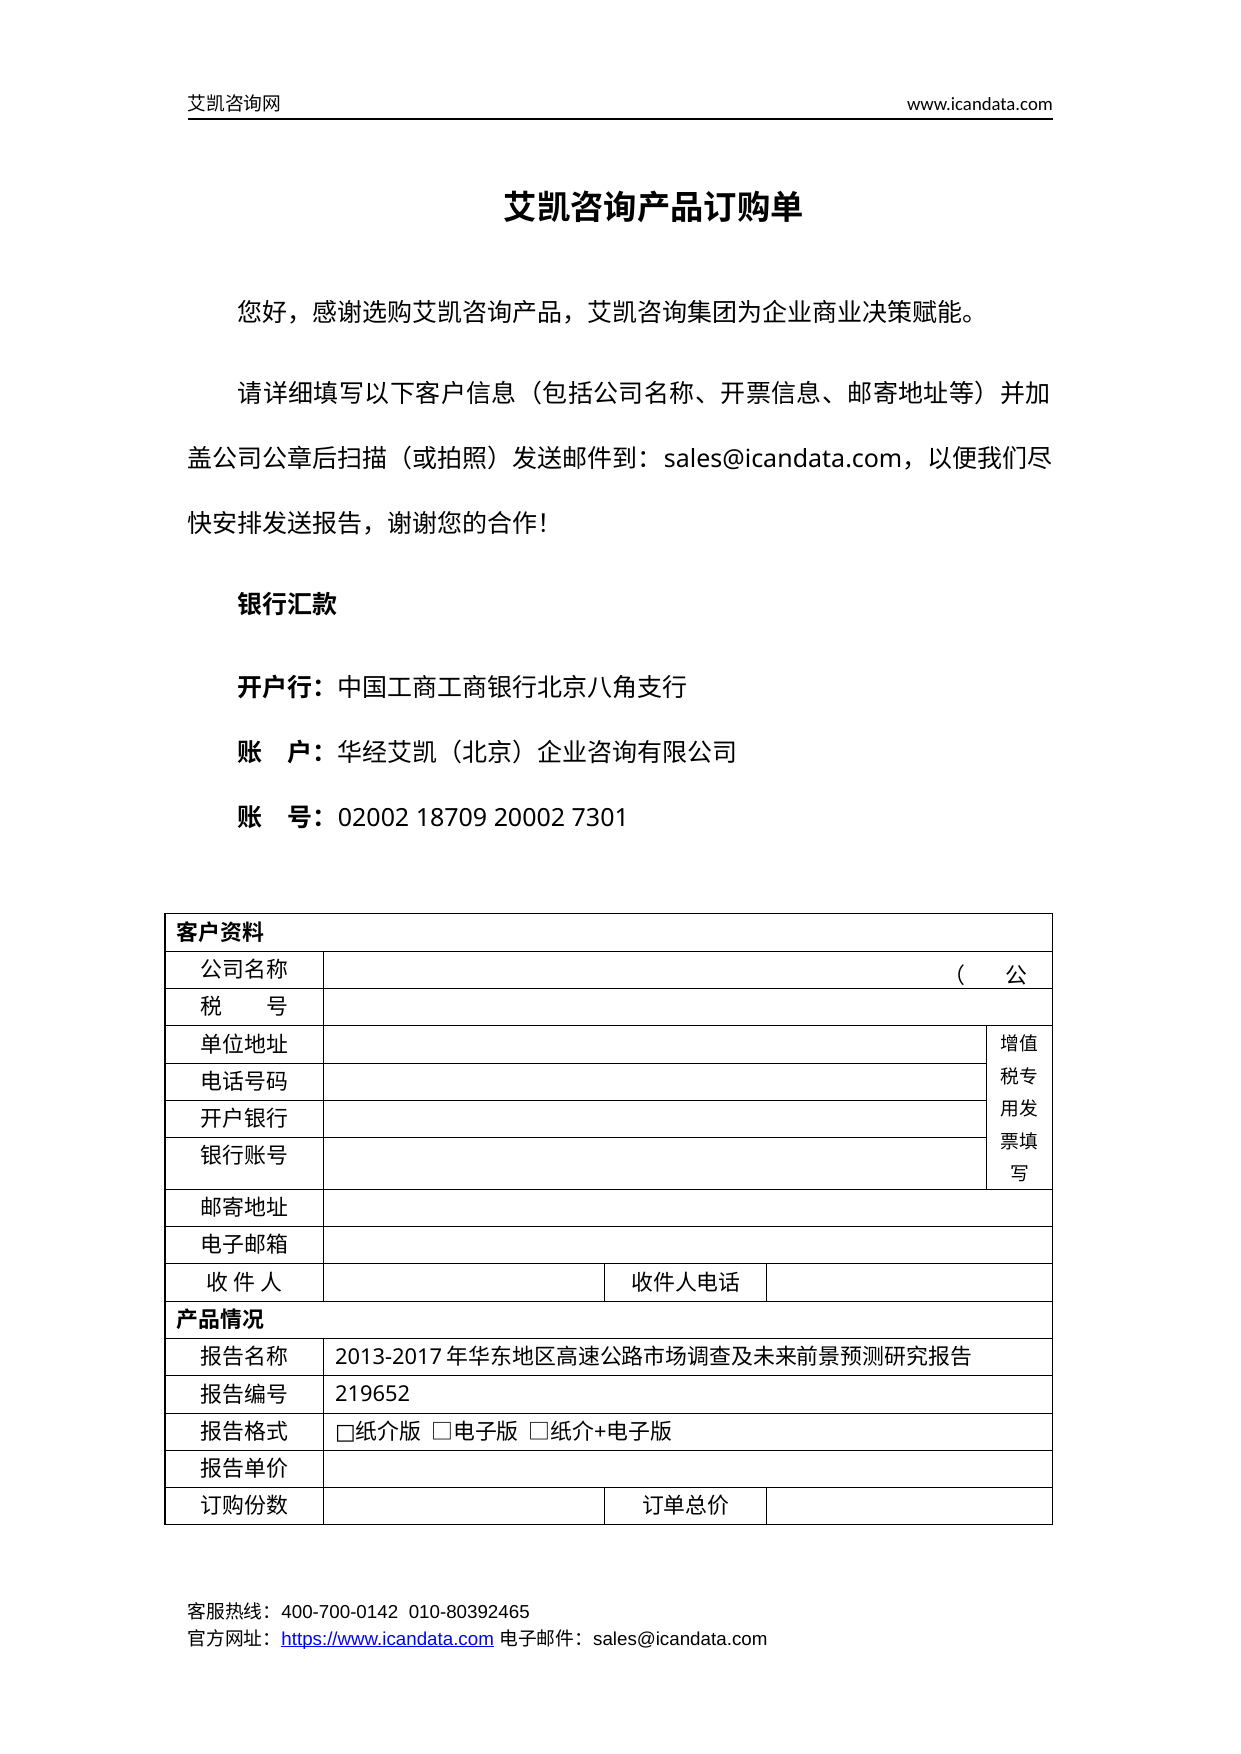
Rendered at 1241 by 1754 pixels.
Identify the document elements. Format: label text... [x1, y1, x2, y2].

table_cell 报告单价 [166, 1451, 323, 1487]
table_cell 产品情况 [166, 1302, 1052, 1338]
text 账 户：华经艾凯（北京）企业咨询有限公司 [187, 718, 1053, 783]
table_cell [324, 1451, 1052, 1487]
table_cell [324, 1026, 986, 1062]
table_cell 报告编号 [166, 1376, 323, 1412]
table_cell 邮寄地址 [166, 1190, 323, 1226]
table_cell [324, 1227, 1052, 1263]
table_cell 报告格式 [166, 1414, 323, 1450]
table_cell 电子邮箱 [166, 1227, 323, 1263]
table_header 客户资料 [166, 914, 1052, 951]
table_cell 订单总价 [605, 1488, 766, 1524]
table_cell 银行账号 [166, 1138, 323, 1189]
table_cell 报告名称 [166, 1339, 323, 1375]
table_cell 公司名称 [166, 952, 323, 988]
text 银行汇款 [187, 570, 1053, 635]
table_cell [767, 1488, 1052, 1524]
table_cell □纸介版 □电子版 □纸介+电子版 [324, 1414, 1052, 1450]
table_cell [324, 1264, 604, 1301]
table_cell 2013-2017年华东地区高速公路市场调查及未来前景预测研究报告 [324, 1339, 1052, 1375]
table_cell 收 件 人 [166, 1264, 323, 1301]
table_cell 税 号 [166, 989, 323, 1025]
table_cell [324, 1190, 1052, 1226]
table_cell 收件人电话 [605, 1264, 766, 1301]
table_cell 订购份数 [166, 1488, 323, 1524]
table_cell [324, 1138, 986, 1189]
table_cell 增值税专用发票填写 [987, 1026, 1052, 1189]
table_cell 电话号码 [166, 1064, 323, 1100]
table_cell [324, 1101, 986, 1137]
table_cell 219652 [324, 1376, 1052, 1412]
text 账 号：02002 18709 20002 7301 [187, 783, 1053, 848]
table_cell [324, 989, 1052, 1025]
text 您好，感谢选购艾凯咨询产品，艾凯咨询集团为企业商业决策赋能。 [187, 278, 1053, 343]
text 开户行：中国工商工商银行北京八角支行 [187, 653, 1053, 718]
table_cell [324, 1064, 986, 1100]
table_cell 开户银行 [166, 1101, 323, 1137]
text 请详细填写以下客户信息（包括公司名称、开票信息、邮寄地址等）并加盖公司公章后扫描（或拍照）发送邮件到：sales@icandata.com，以便我们尽快安排发送报告，谢谢您的合作！ [187, 359, 1053, 554]
text 艾凯咨询产品订购单 [187, 172, 1053, 237]
table_cell [324, 1488, 604, 1524]
table_cell [767, 1264, 1052, 1301]
table_cell 单位地址 [166, 1026, 323, 1062]
table_cell [324, 952, 1052, 988]
